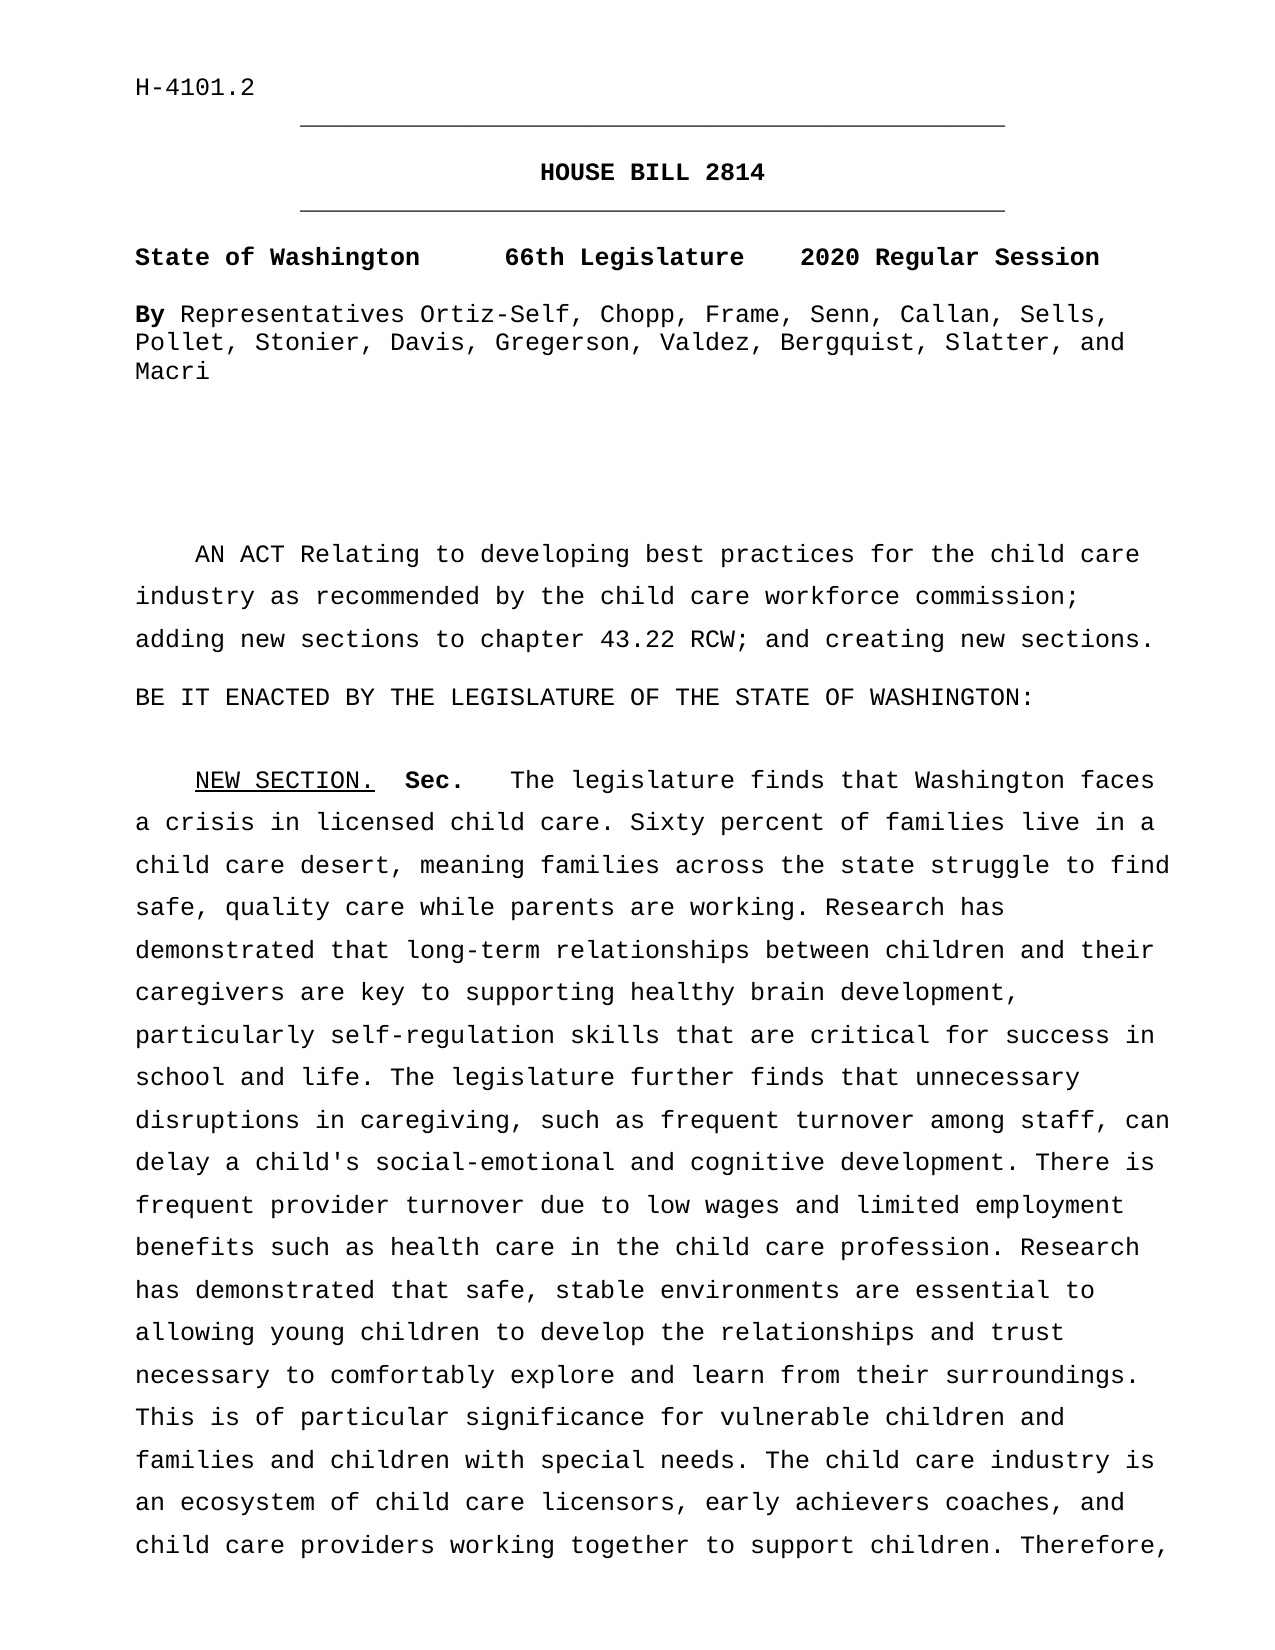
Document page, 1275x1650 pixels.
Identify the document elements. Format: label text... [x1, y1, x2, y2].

text _______________________________________________ [135, 103, 1170, 132]
text AN ACT Relating to developing best practices for the child care industry as recommended by the child care workforce commission; adding new sections to chapter 43.22 RCW; and creating new sections. [135, 528, 1170, 656]
text BE IT ENACTED BY THE LEGISLATURE OF THE STATE OF WASHINGTON: [135, 684, 1170, 712]
text State of Washington 66th Legislature 2020 Regular Session [135, 245, 1170, 273]
text HOUSE BILL 2814 [135, 160, 1170, 188]
text _______________________________________________ [135, 188, 1170, 217]
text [135, 754, 1170, 1562]
text By Representatives Ortiz-Self, Chopp, Frame, Senn, Callan, Sells, Pollet, Stonier, Davis, Gregerson, Valdez, Bergquist, Slatter, and Macri [135, 302, 1170, 387]
text H-4101.2 [135, 75, 1170, 103]
